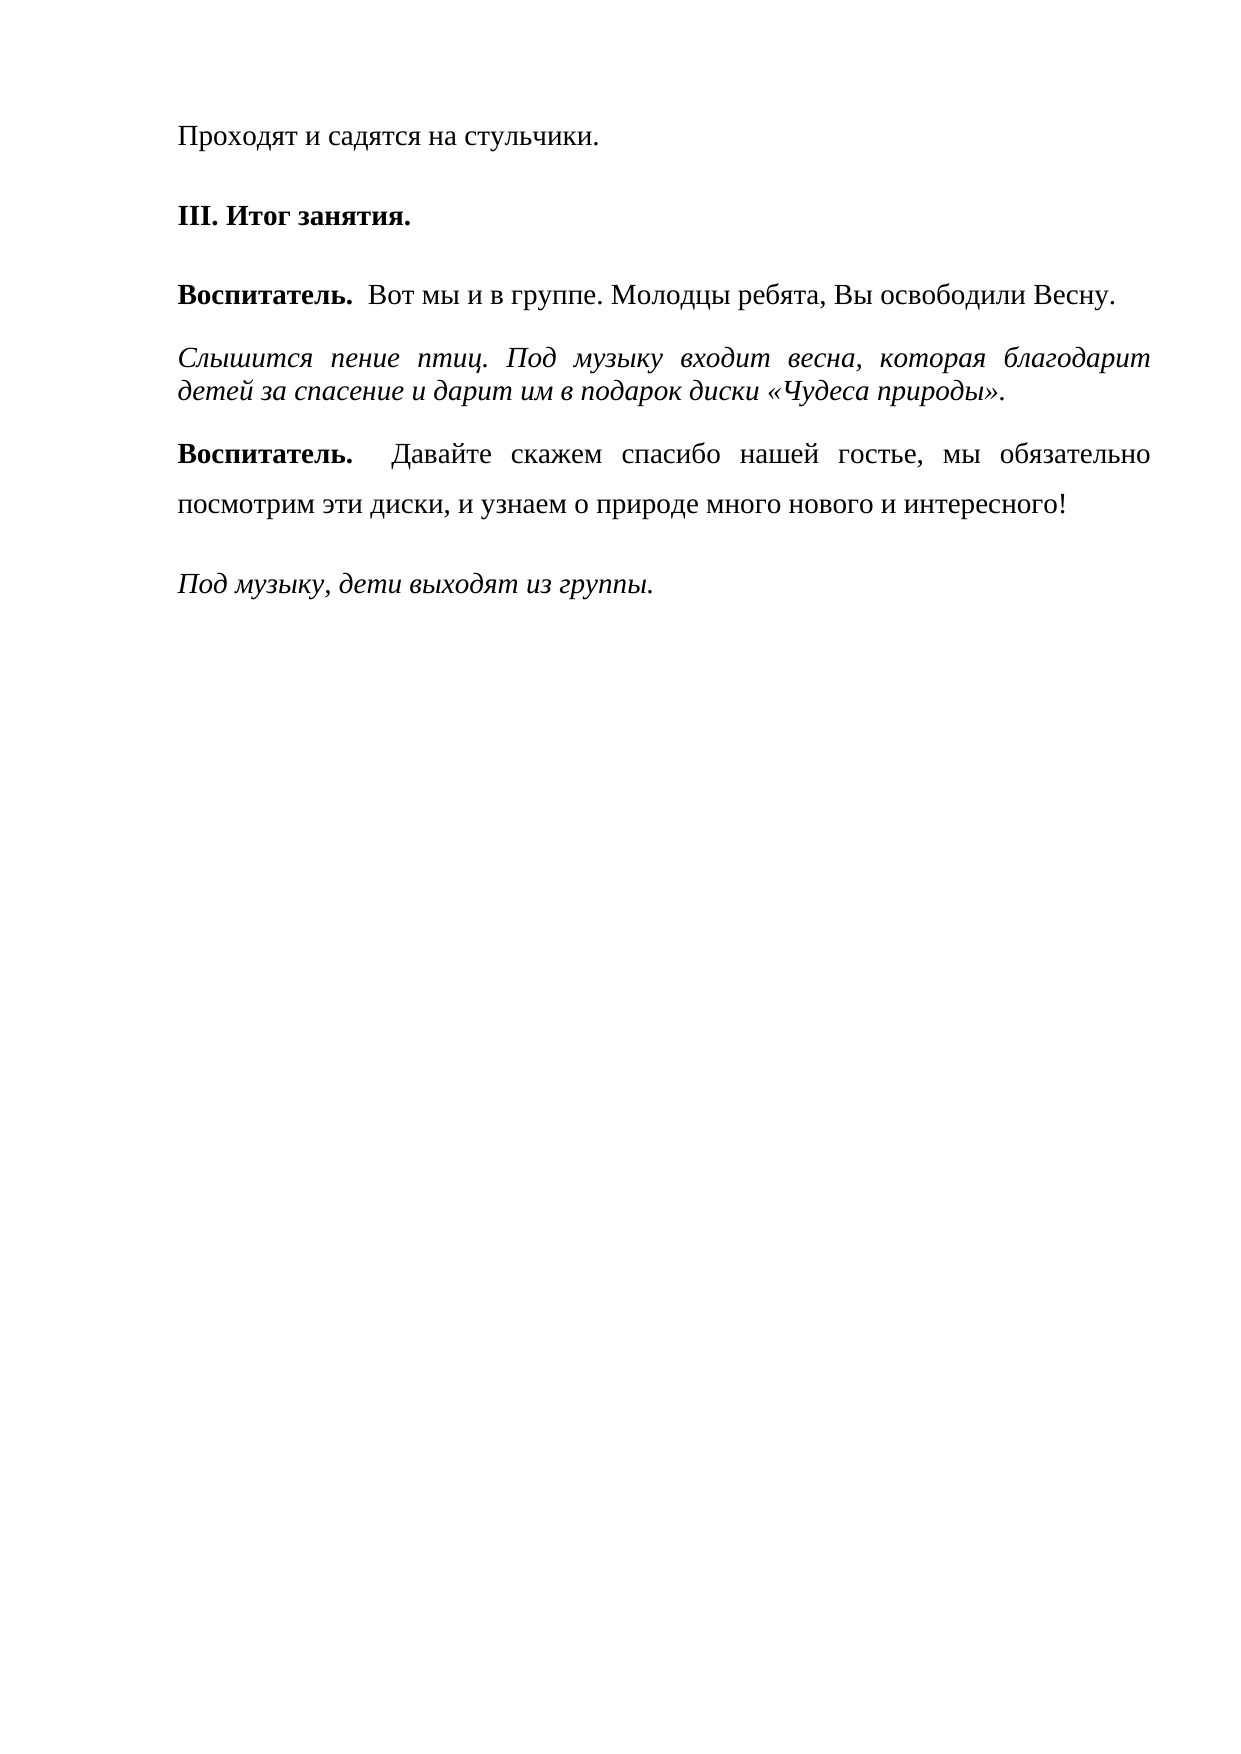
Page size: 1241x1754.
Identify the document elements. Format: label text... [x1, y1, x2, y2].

text Под музыку, дети выходят из группы. [177, 566, 1152, 599]
text Слышится пение птиц. Под музыку входит весна, которая благодарит детей за спасение и дарит им в подарок диски «Чудеса природы». [177, 340, 1152, 407]
text Проходят и садятся на стульчики. [177, 118, 1152, 152]
text Воспитатель. Давайте скажем спасибо нашей гостье, мы обязательно посмотрим эти диски, и узнаем о природе много нового и интересного! [177, 436, 1152, 520]
text III. Итог занятия. [177, 198, 1152, 231]
text Воспитатель. Вот мы и в группе. Молодцы ребята, Вы освободили Весну. [177, 277, 1152, 311]
